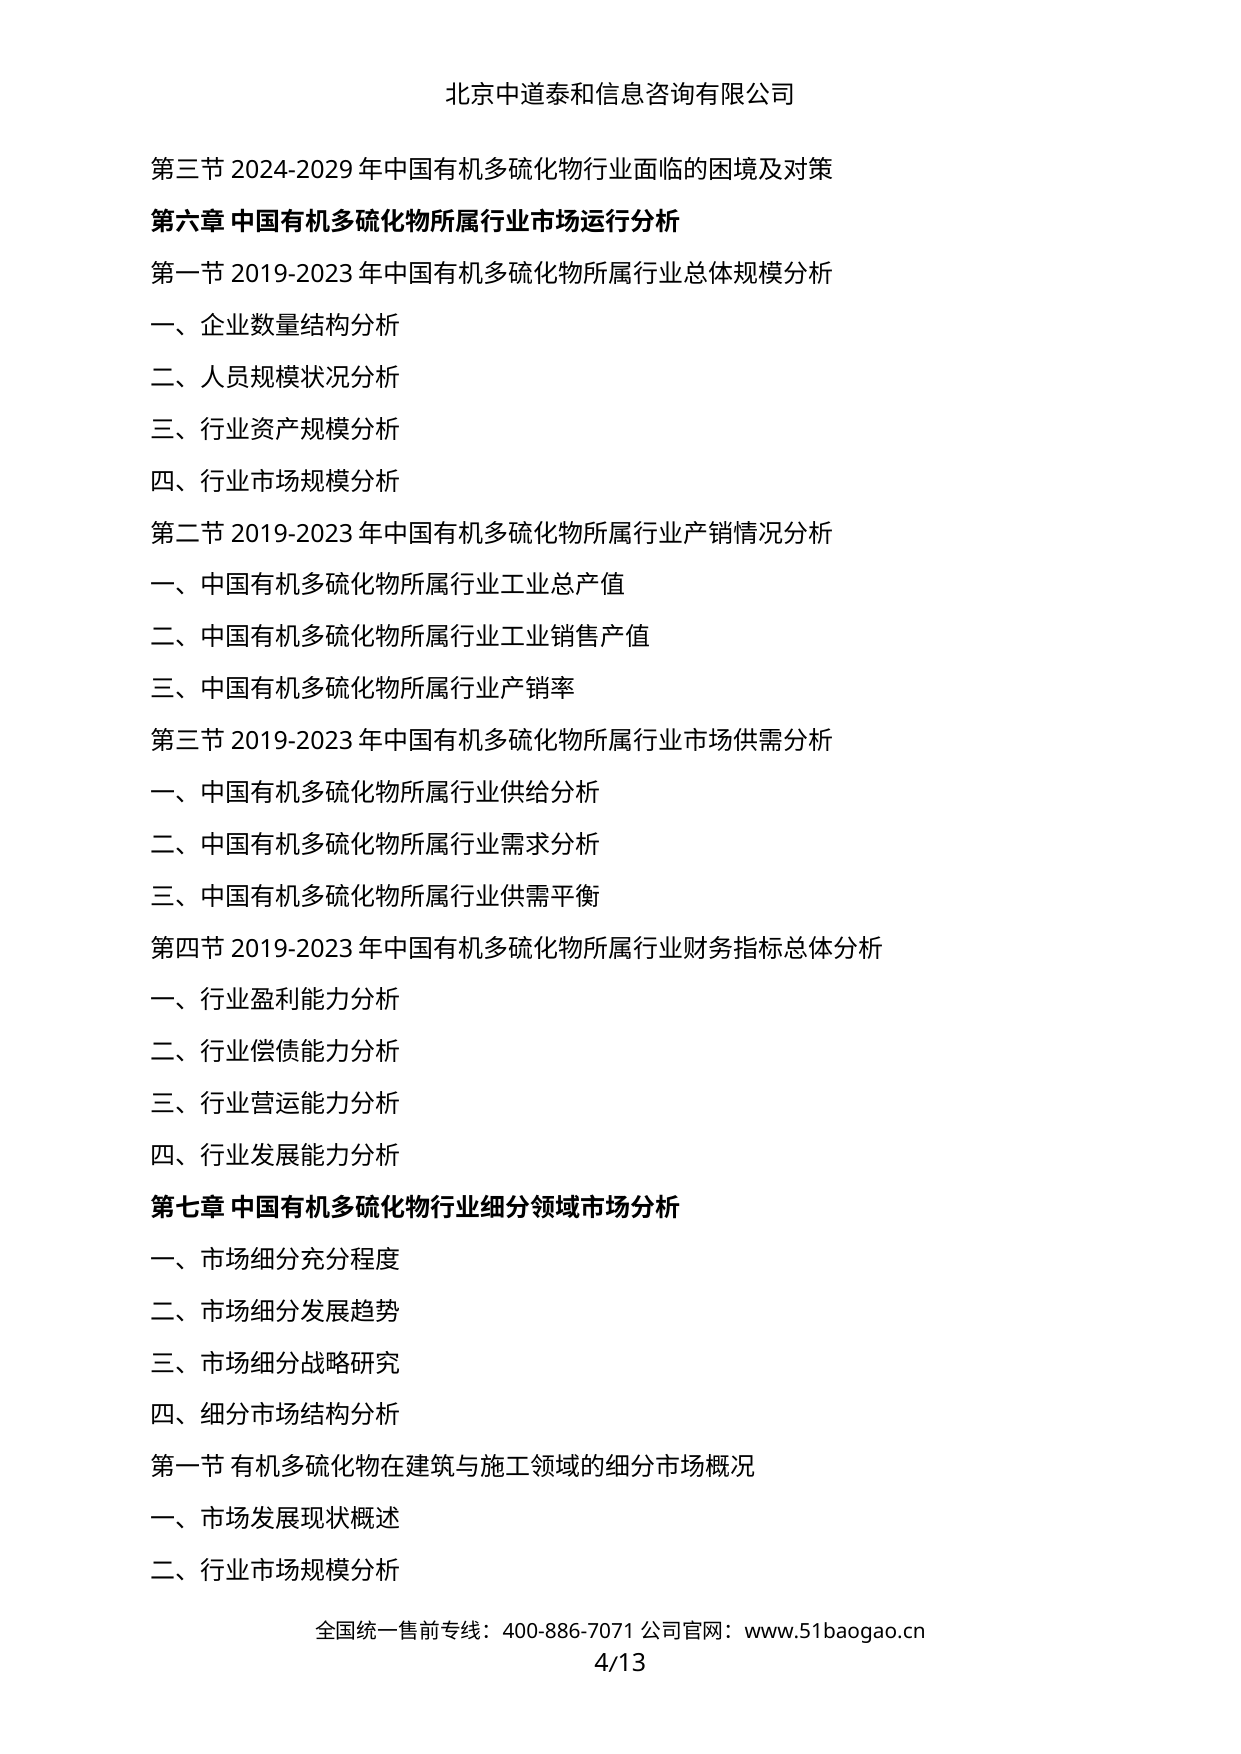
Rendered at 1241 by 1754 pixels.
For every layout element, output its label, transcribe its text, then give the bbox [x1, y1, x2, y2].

text 二、人员规模状况分析 [150, 357, 1090, 394]
text 二、行业市场规模分析 [150, 1551, 1090, 1587]
text 二、中国有机多硫化物所属行业工业销售产值 [150, 617, 1090, 653]
text 三、中国有机多硫化物所属行业供需平衡 [150, 876, 1090, 912]
text 一、行业盈利能力分析 [150, 980, 1090, 1016]
text 三、中国有机多硫化物所属行业产销率 [150, 669, 1090, 705]
text 一、市场细分充分程度 [150, 1239, 1090, 1276]
text 第一节 2019-2023年中国有机多硫化物所属行业总体规模分析 [150, 254, 1090, 290]
text 一、中国有机多硫化物所属行业工业总产值 [150, 565, 1090, 601]
text 四、行业市场规模分析 [150, 461, 1090, 497]
text 一、企业数量结构分析 [150, 306, 1090, 342]
text 三、行业营运能力分析 [150, 1084, 1090, 1120]
text 二、中国有机多硫化物所属行业需求分析 [150, 824, 1090, 861]
text 第四节 2019-2023年中国有机多硫化物所属行业财务指标总体分析 [150, 928, 1090, 964]
text 第六章 中国有机多硫化物所属行业市场运行分析 [150, 202, 1090, 238]
text 第一节 有机多硫化物在建筑与施工领域的细分市场概况 [150, 1447, 1090, 1483]
text 三、市场细分战略研究 [150, 1343, 1090, 1379]
text 二、市场细分发展趋势 [150, 1291, 1090, 1327]
text 第七章 中国有机多硫化物行业细分领域市场分析 [150, 1187, 1090, 1224]
text 一、中国有机多硫化物所属行业供给分析 [150, 772, 1090, 809]
text 第二节 2019-2023年中国有机多硫化物所属行业产销情况分析 [150, 513, 1090, 549]
text 二、行业偿债能力分析 [150, 1032, 1090, 1068]
text 三、行业资产规模分析 [150, 409, 1090, 446]
text 第三节 2019-2023年中国有机多硫化物所属行业市场供需分析 [150, 721, 1090, 757]
text 四、行业发展能力分析 [150, 1136, 1090, 1172]
text 第三节 2024-2029年中国有机多硫化物行业面临的困境及对策 [150, 150, 1090, 186]
text 一、市场发展现状概述 [150, 1499, 1090, 1535]
text 四、细分市场结构分析 [150, 1395, 1090, 1431]
